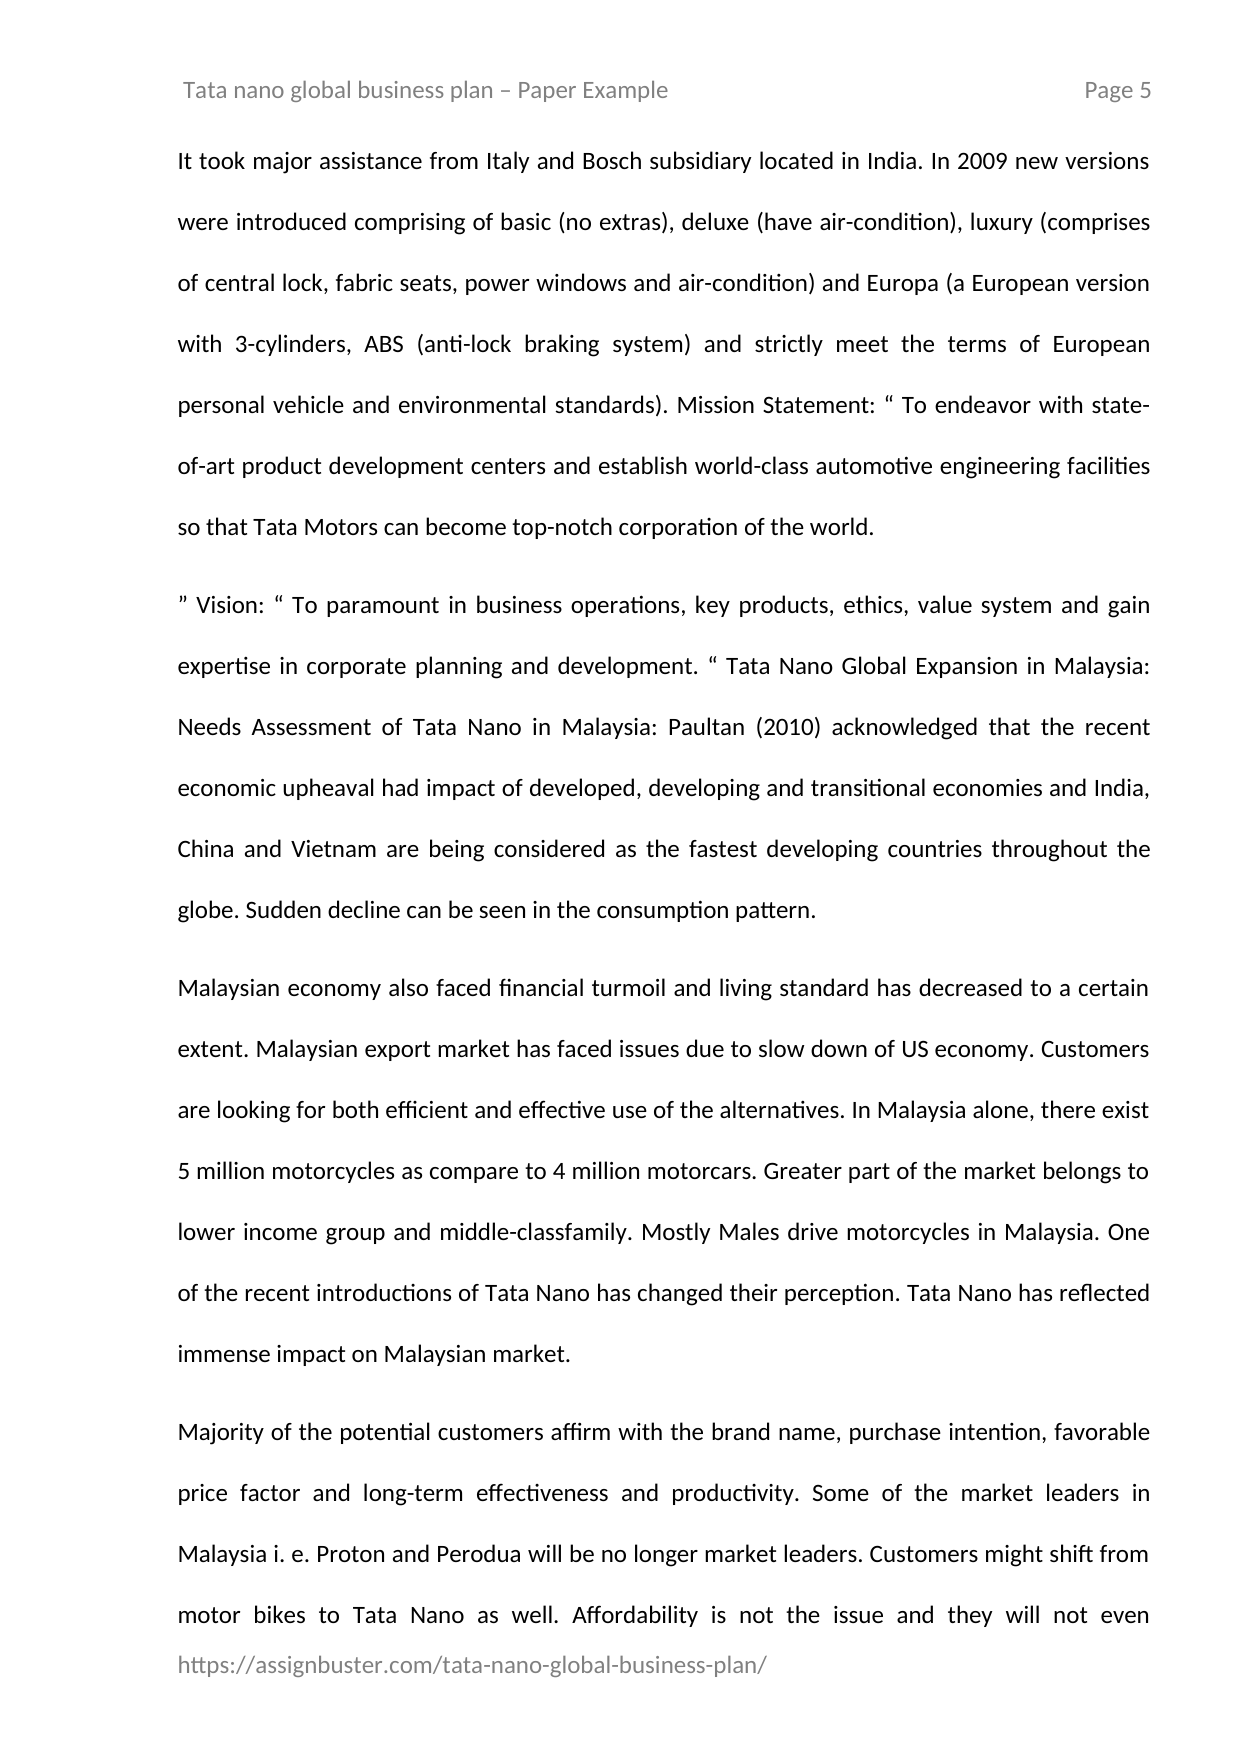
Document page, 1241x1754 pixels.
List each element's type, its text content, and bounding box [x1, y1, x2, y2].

text Malaysian economy also faced financial turmoil and living standard has decreased to a certain extent. Malaysian export market has faced issues due to slow down of US economy. Customers are looking for both efficient and effective use of the alternatives. In Malaysia alone, there exist 5 million motorcycles as compare to 4 million motorcars. Greater part of the market belongs to lower income group and middle-classfamily. Mostly Males drive motorcycles in Malaysia. One of the recent introductions of Tata Nano has changed their perception. Tata Nano has reflected immense impact on Malaysian market. [177, 972, 1152, 1369]
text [177, 1416, 1152, 1629]
text ” Vision: “ To paramount in business operations, key products, ethics, value system and gain expertise in corporate planning and development. “ Tata Nano Global Expansion in Malaysia: Needs Assessment of Tata Nano in Malaysia: Paultan (2010) acknowledged that the recent economic upheaval had impact of developed, developing and transitional economies and India, China and Vietnam are being considered as the fastest developing countries throughout the globe. Sudden decline can be seen in the consumption pattern. [177, 589, 1152, 925]
text It took major assistance from Italy and Bosch subsidiary located in India. In 2009 new versions were introduced comprising of basic (no extras), deluxe (have air-condition), luxury (comprises of central lock, fabric seats, power windows and air-condition) and Europa (a European version with 3-cylinders, ABS (anti-lock braking system) and strictly meet the terms of European personal vehicle and environmental standards). Mission Statement: “ To endeavor with state-of-art product development centers and establish world-class automotive engineering facilities so that Tata Motors can become top-notch corporation of the world. [177, 145, 1152, 542]
